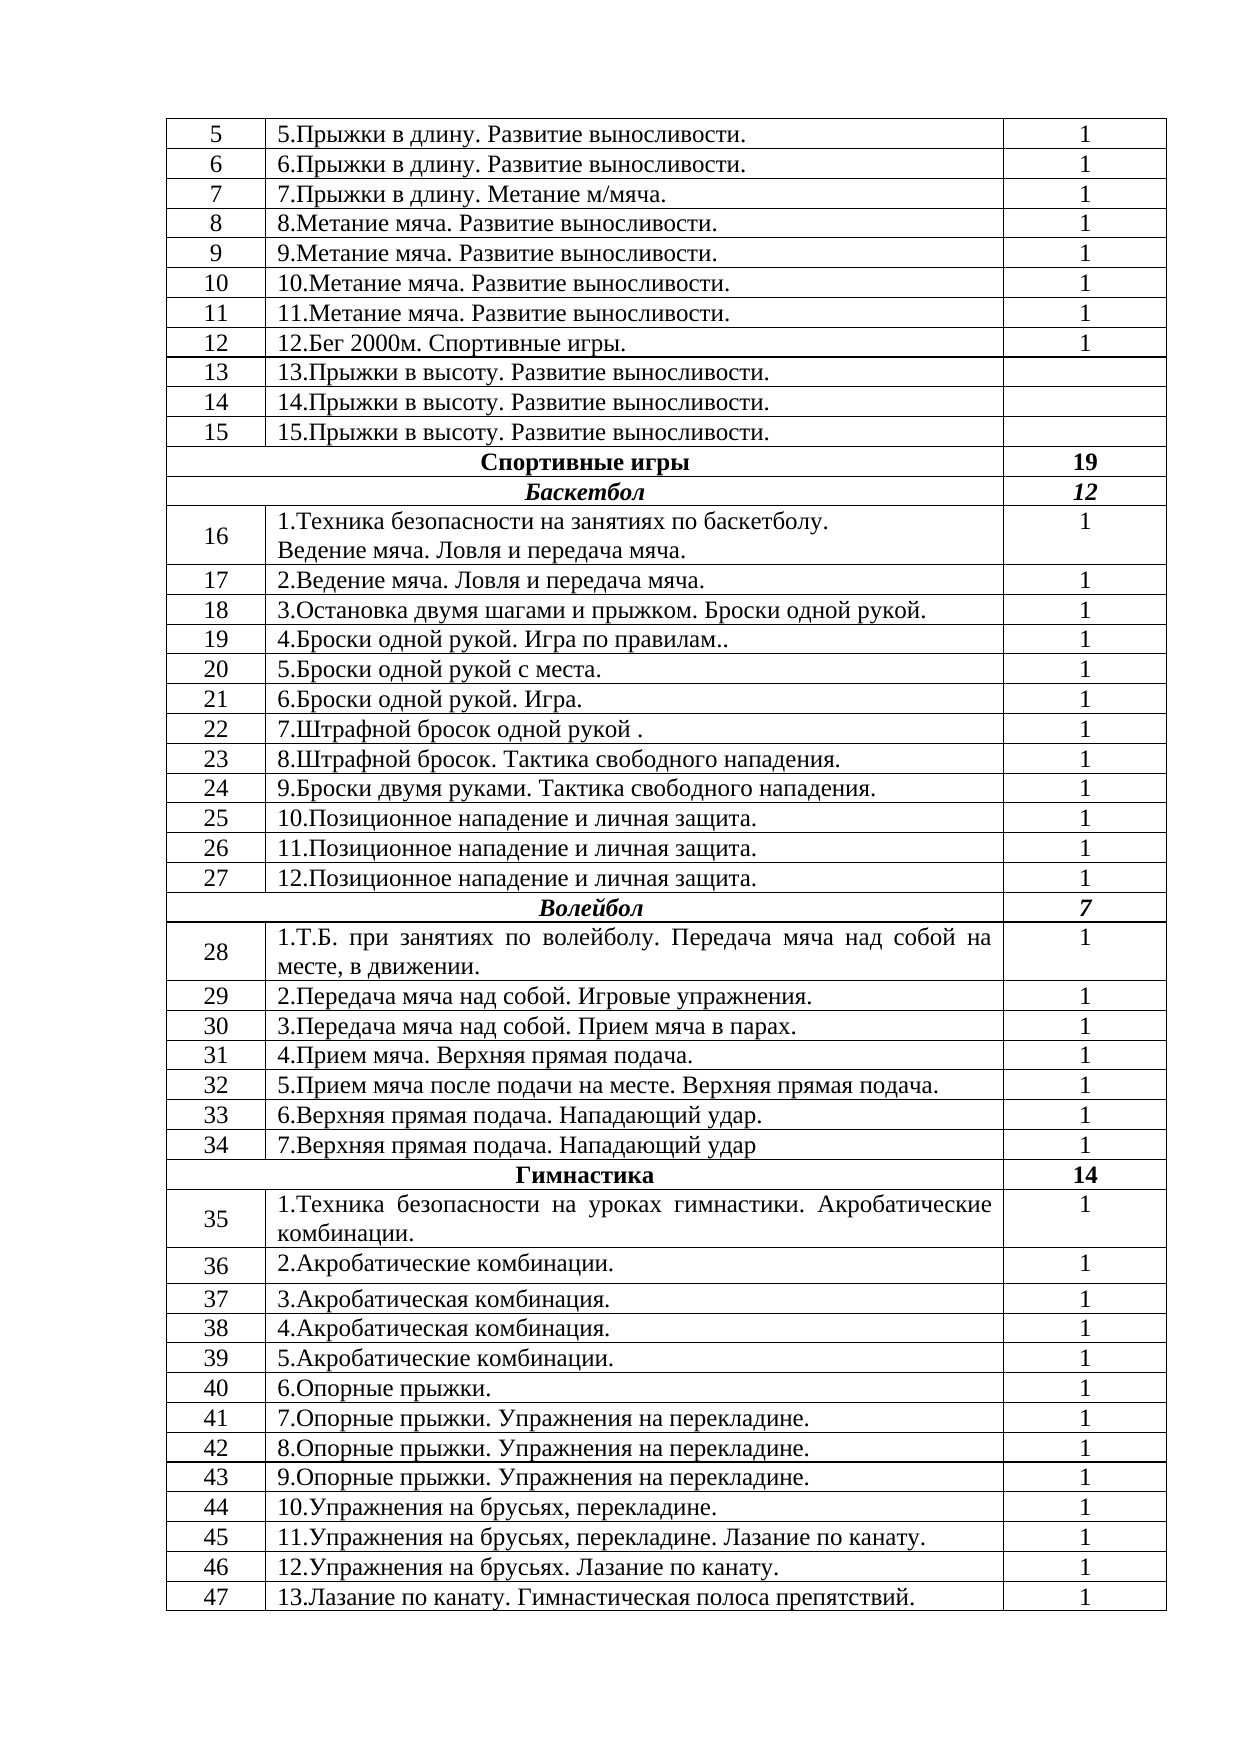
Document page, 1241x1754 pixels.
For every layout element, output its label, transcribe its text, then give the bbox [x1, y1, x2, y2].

table_cell 8.Штрафной бросок. Тактика свободного нападения. [266, 744, 1003, 772]
table_cell 12.Бег 2000м. Спортивные игры. [266, 328, 1003, 356]
table_cell 6.Прыжки в длину. Развитие выносливости. [266, 149, 1003, 178]
table_cell 26 [167, 833, 265, 862]
table_cell 11.Упражнения на брусьях, перекладине. Лазание по канату. [266, 1522, 1003, 1551]
table_cell 1 [1004, 565, 1166, 594]
table_cell 3.Остановка двумя шагами и прыжком. Броски одной рукой. [266, 595, 1003, 623]
table_cell 1.Т.Б. при занятиях по волейболу. Передача мяча над собой на месте, в движении. [266, 923, 1003, 980]
table_cell 1 [1004, 1284, 1166, 1312]
table_cell Спортивные игры [167, 447, 1003, 476]
table_cell 1 [1004, 1314, 1166, 1342]
table_cell [1004, 387, 1166, 416]
table_cell 1 [1004, 119, 1166, 148]
table_cell 10.Позиционное нападение и личная защита. [266, 803, 1003, 832]
table_cell 5.Броски одной рукой с места. [266, 654, 1003, 683]
table_cell 46 [167, 1552, 265, 1581]
table_cell 7.Верхняя прямая подача. Нападающий удар [266, 1130, 1003, 1159]
table_cell 13.Лазание по канату. Гимнастическая полоса препятствий. [266, 1582, 1003, 1610]
table_cell 1 [1004, 209, 1166, 237]
table_cell 12.Позиционное нападение и личная защита. [266, 863, 1003, 892]
table_cell 42 [167, 1433, 265, 1461]
table_cell 22 [167, 714, 265, 743]
table_cell 1 [1004, 1343, 1166, 1372]
table_cell 15 [167, 417, 265, 446]
table_cell 7 [1004, 893, 1166, 921]
table_cell 32 [167, 1070, 265, 1099]
table_cell 5.Прыжки в длину. Развитие выносливости. [266, 119, 1003, 148]
table_cell 1.Техника безопасности на занятиях по баскетболу. Ведение мяча. Ловля и передача мяча. [266, 506, 1003, 564]
table_cell 9 [167, 238, 265, 267]
table_cell 30 [167, 1011, 265, 1039]
table_cell 1 [1004, 1041, 1166, 1069]
table_cell 1 [1004, 1070, 1166, 1099]
table_cell 1 [1004, 744, 1166, 772]
table_cell 12.Упражнения на брусьях. Лазание по канату. [266, 1552, 1003, 1581]
table_cell 6 [167, 149, 265, 178]
table_cell 5.Прием мяча после подачи на месте. Верхняя прямая подача. [266, 1070, 1003, 1099]
table_cell 1 [1004, 179, 1166, 207]
table_cell 15.Прыжки в высоту. Развитие выносливости. [266, 417, 1003, 446]
table_cell 27 [167, 863, 265, 892]
table_cell 6.Верхняя прямая подача. Нападающий удар. [266, 1100, 1003, 1129]
table_cell 33 [167, 1100, 265, 1129]
table_cell 20 [167, 654, 265, 683]
table_cell 34 [167, 1130, 265, 1159]
table_cell 13.Прыжки в высоту. Развитие выносливости. [266, 358, 1003, 386]
table_cell 41 [167, 1403, 265, 1432]
table_cell 1 [1004, 863, 1166, 892]
table_cell 7 [167, 179, 265, 207]
table_cell 1 [1004, 1248, 1166, 1283]
table_cell 14 [1004, 1160, 1166, 1188]
table_cell 43 [167, 1463, 265, 1491]
table_cell 1 [1004, 1552, 1166, 1581]
table_cell 8.Опорные прыжки. Упражнения на перекладине. [266, 1433, 1003, 1461]
table_cell 11.Позиционное нападение и личная защита. [266, 833, 1003, 862]
table_cell 8 [167, 209, 265, 237]
table_cell 9.Метание мяча. Развитие выносливости. [266, 238, 1003, 267]
table_cell 3.Передача мяча над собой. Прием мяча в парах. [266, 1011, 1003, 1039]
table_cell 2.Передача мяча над собой. Игровые упражнения. [266, 981, 1003, 1010]
table_cell 39 [167, 1343, 265, 1372]
table_cell 9.Броски двумя руками. Тактика свободного нападения. [266, 774, 1003, 802]
table_cell 1 [1004, 328, 1166, 356]
table_cell 3.Акробатическая комбинация. [266, 1284, 1003, 1312]
table_cell 21 [167, 684, 265, 713]
table_cell 19 [1004, 447, 1166, 476]
table_cell Волейбол [167, 893, 1003, 921]
table_cell 1 [1004, 981, 1166, 1010]
table_cell 1 [1004, 923, 1166, 980]
table_cell 44 [167, 1492, 265, 1521]
table_cell 35 [167, 1190, 265, 1247]
table_cell 10.Упражнения на брусьях, перекладине. [266, 1492, 1003, 1521]
table_cell 25 [167, 803, 265, 832]
table_cell 10.Метание мяча. Развитие выносливости. [266, 268, 1003, 297]
table_cell Баскетбол [167, 477, 1003, 505]
table_cell 1 [1004, 298, 1166, 327]
table_cell 1 [1004, 1190, 1166, 1247]
table_cell 16 [167, 506, 265, 564]
table_cell 24 [167, 774, 265, 802]
table_cell 23 [167, 744, 265, 772]
table_cell 5 [167, 119, 265, 148]
table_cell [1004, 417, 1166, 446]
table_cell 6.Опорные прыжки. [266, 1373, 1003, 1402]
table_cell 1 [1004, 506, 1166, 564]
table_cell 37 [167, 1284, 265, 1312]
table_cell 1 [1004, 1492, 1166, 1521]
table_cell 12 [167, 328, 265, 356]
table_cell 13 [167, 358, 265, 386]
table_cell 1 [1004, 1522, 1166, 1551]
table_cell 1 [1004, 1403, 1166, 1432]
table_cell 2.Акробатические комбинации. [266, 1248, 1003, 1283]
table_cell 1 [1004, 1463, 1166, 1491]
table_cell 1 [1004, 1011, 1166, 1039]
table_cell 1 [1004, 774, 1166, 802]
table_cell 1 [1004, 714, 1166, 743]
table_cell 4.Прием мяча. Верхняя прямая подача. [266, 1041, 1003, 1069]
table_cell 14 [167, 387, 265, 416]
table_cell 8.Метание мяча. Развитие выносливости. [266, 209, 1003, 237]
table_cell 7.Опорные прыжки. Упражнения на перекладине. [266, 1403, 1003, 1432]
table_cell 29 [167, 981, 265, 1010]
table_cell 1 [1004, 1130, 1166, 1159]
table_cell 45 [167, 1522, 265, 1551]
table_cell 1 [1004, 1373, 1166, 1402]
table_cell 2.Ведение мяча. Ловля и передача мяча. [266, 565, 1003, 594]
table_cell 19 [167, 625, 265, 653]
table_cell 1 [1004, 1433, 1166, 1461]
table_cell 1.Техника безопасности на уроках гимнастики. Акробатические комбинации. [266, 1190, 1003, 1247]
table_cell 1 [1004, 684, 1166, 713]
table_cell 1 [1004, 803, 1166, 832]
table_cell 28 [167, 923, 265, 980]
table_cell 4.Броски одной рукой. Игра по правилам.. [266, 625, 1003, 653]
table_cell 1 [1004, 238, 1166, 267]
table_cell 4.Акробатическая комбинация. [266, 1314, 1003, 1342]
table_cell Гимнастика [167, 1160, 1003, 1188]
table_cell 7.Прыжки в длину. Метание м/мяча. [266, 179, 1003, 207]
table_cell 1 [1004, 595, 1166, 623]
table_cell 36 [167, 1248, 265, 1283]
table_cell 7.Штрафной бросок одной рукой . [266, 714, 1003, 743]
table_cell 1 [1004, 654, 1166, 683]
table_cell 12 [1004, 477, 1166, 505]
table_cell 1 [1004, 149, 1166, 178]
table_cell 1 [1004, 833, 1166, 862]
table_cell 10 [167, 268, 265, 297]
table_cell 6.Броски одной рукой. Игра. [266, 684, 1003, 713]
table_cell 1 [1004, 1582, 1166, 1610]
table_cell 31 [167, 1041, 265, 1069]
table_cell 5.Акробатические комбинации. [266, 1343, 1003, 1372]
table_cell 38 [167, 1314, 265, 1342]
table_cell 40 [167, 1373, 265, 1402]
table_cell 14.Прыжки в высоту. Развитие выносливости. [266, 387, 1003, 416]
table_cell 1 [1004, 625, 1166, 653]
table_cell 1 [1004, 268, 1166, 297]
table_cell 17 [167, 565, 265, 594]
table_cell [1004, 358, 1166, 386]
table_cell 18 [167, 595, 265, 623]
table_cell 11.Метание мяча. Развитие выносливости. [266, 298, 1003, 327]
table_cell 11 [167, 298, 265, 327]
table_cell 47 [167, 1582, 265, 1610]
table_cell 1 [1004, 1100, 1166, 1129]
table_cell 9.Опорные прыжки. Упражнения на перекладине. [266, 1463, 1003, 1491]
